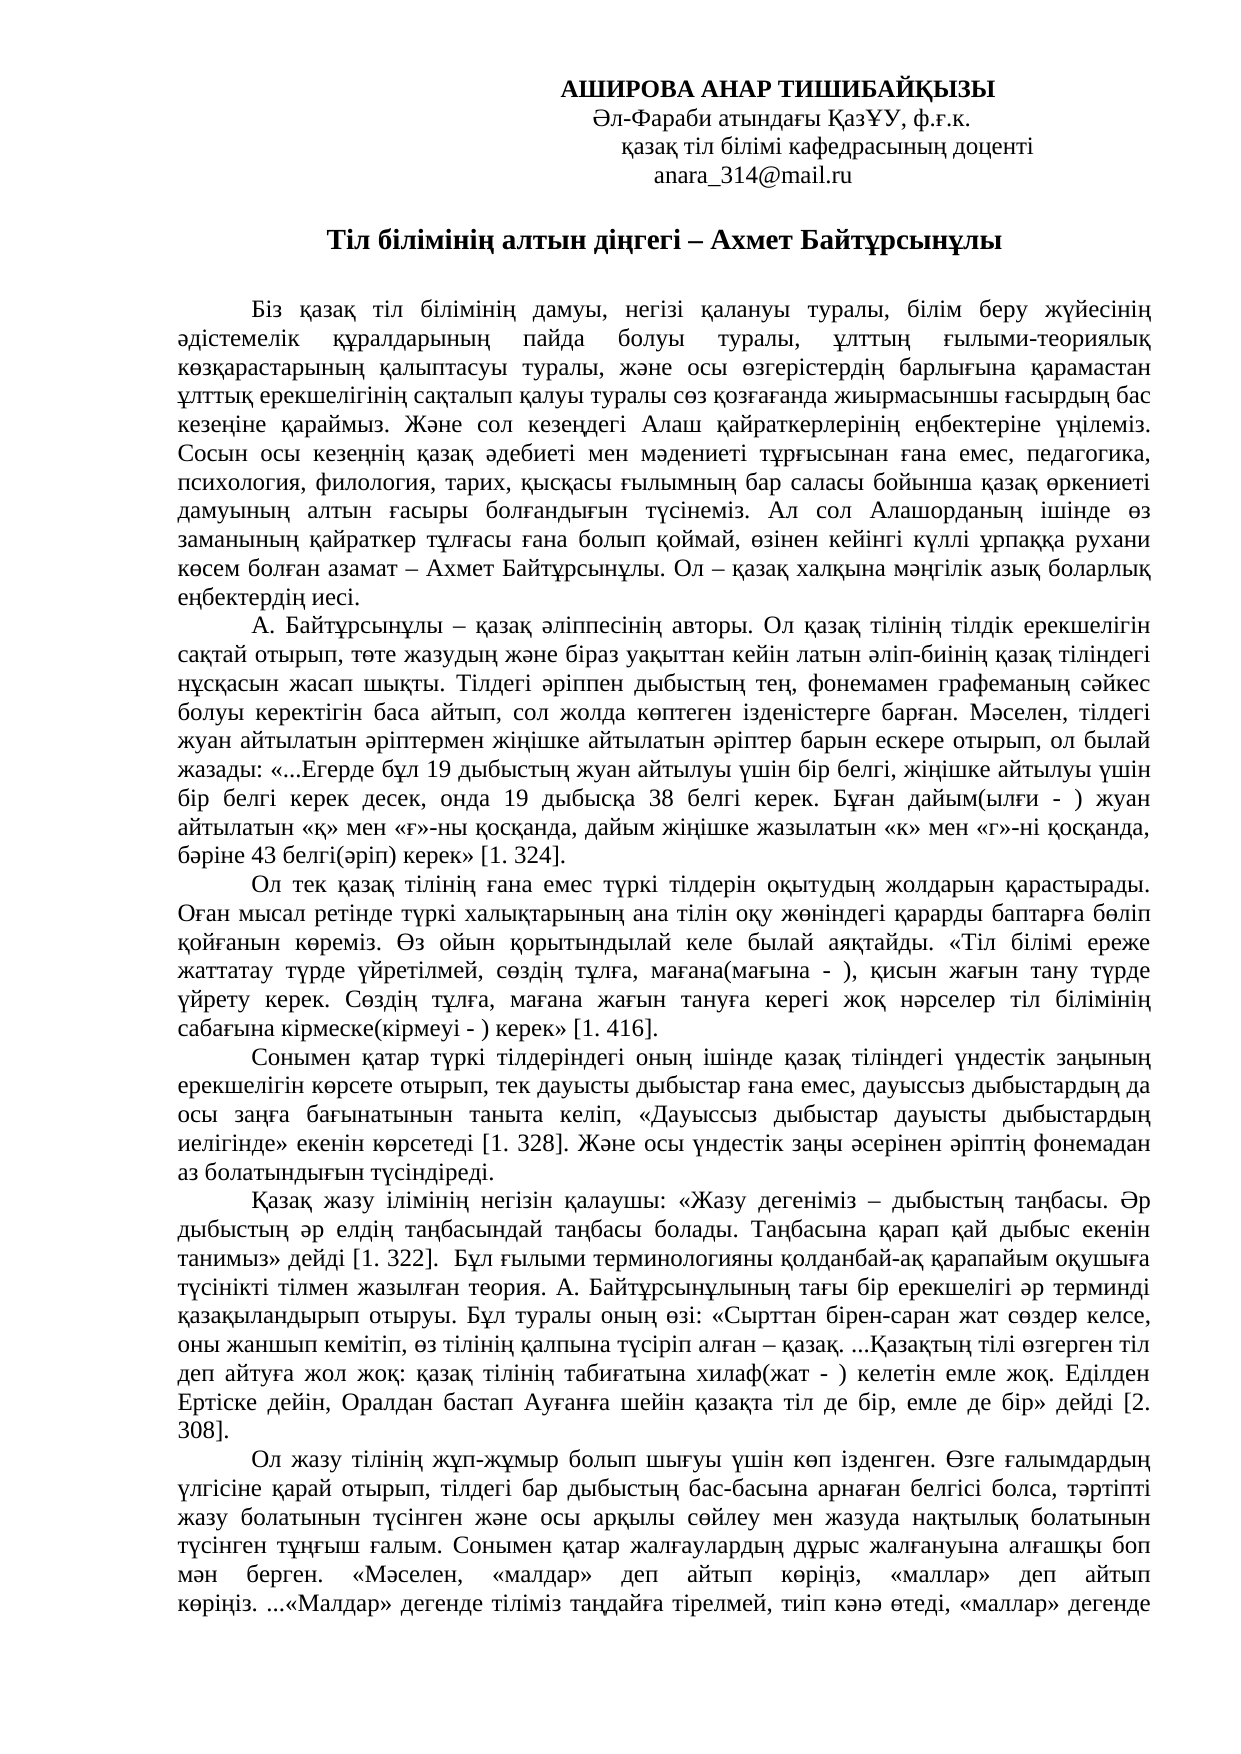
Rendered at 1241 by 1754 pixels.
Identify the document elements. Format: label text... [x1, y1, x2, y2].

text Әл-Фараби атындағы ҚазҰУ, ф.ғ.к. [177, 103, 1152, 131]
text қазақ тіл білімі кафедрасының доценті [434, 131, 1152, 160]
text anara_314@mail.ru [177, 160, 1152, 189]
text АШИРОВА АНАР ТИШИБАЙҚЫЗЫ [177, 74, 1152, 103]
text Қазақ жазу ілімінің негізін қалаушы: «Жазу дегеніміз – дыбыстың таңбасы. Әр дыбыстың әр елдің таңбасындай таңбасы болады. Таңбасына қарап қай дыбыс екенін танимыз» дейді [1. 322]. Бұл ғылыми терминологияны қолданбай-ақ қарапайым оқушыға түсінікті тілмен жазылған теория. А. Байтұрсынұлының тағы бір ерекшелігі әр терминді қазақыландырып отыруы. Бұл туралы оның өзі: «Сырттан бірен-саран жат сөздер келсе, оны жаншып кемітіп, өз тілінің қалпына түсіріп алған – қазақ. ...Қазақтың тілі өзгерген тіл деп айтуға жол жоқ: қазақ тілінің табиғатына хилаф(жат - ) келетін емле жоқ. Еділден Ертіске дейін, Оралдан бастап Ауғанға шейін қазақта тіл де бір, емле де бір» дейді [2. 308]. [177, 1186, 1152, 1444]
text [177, 1444, 1152, 1617]
text Тіл білімінің алтын діңгегі – Ахмет Байтұрсынұлы [177, 222, 1152, 256]
text Біз қазақ тіл білімінің дамуы, негізі қалануы туралы, білім беру жүйесінің әдістемелік құралдарының пайда болуы туралы, ұлттың ғылыми-теориялық көзқарастарының қалыптасуы туралы, және осы өзгерістердің барлығына қарамастан ұлттық ерекшелігінің сақталып қалуы туралы сөз қозғағанда жиырмасыншы ғасырдың бас кезеңіне қараймыз. Және сол кезеңдегі Алаш қайраткерлерінің еңбектеріне үңілеміз. Сосын осы кезеңнің қазақ әдебиеті мен мәдениеті тұрғысынан ғана емес, педагогика, психология, филология, тарих, қысқасы ғылымның бар саласы бойынша қазақ өркениеті дамуының алтын ғасыры болғандығын түсінеміз. Ал сол Алашорданың ішінде өз заманының қайраткер тұлғасы ғана болып қоймай, өзінен кейінгі күллі ұрпаққа рухани көсем болған азамат – Ахмет Байтұрсынұлы. Ол – қазақ халқына мәңгілік азық боларлық еңбектердің иесі. [177, 294, 1152, 611]
text Сонымен қатар түркі тілдеріндегі оның ішінде қазақ тіліндегі үндестік заңының ерекшелігін көрсете отырып, тек дауысты дыбыстар ғана емес, дауыссыз дыбыстардың да осы заңға бағынатынын таныта келіп, «Дауыссыз дыбыстар дауысты дыбыстардың иелігінде» екенін көрсетеді [1. 328]. Және осы үндестік заңы әсерінен әріптің фонемадан аз болатындығын түсіндіреді. [177, 1042, 1152, 1186]
text Ол тек қазақ тілінің ғана емес түркі тілдерін оқытудың жолдарын қарастырады. Оған мысал ретінде түркі халықтарының ана тілін оқу жөніндегі қарарды баптарға бөліп қойғанын көреміз. Өз ойын қорытындылай келе былай аяқтайды. «Тіл білімі ереже жаттатау түрде үйретілмей, сөздің тұлға, мағана(мағына - ), қисын жағын тану түрде үйрету керек. Сөздің тұлға, мағана жағын тануға керегі жоқ нәрселер тіл білімінің сабағына кірмеске(кірмеуі - ) керек» [1. 416]. [177, 869, 1152, 1042]
text А. Байтұрсынұлы – қазақ әліппесінің авторы. Ол қазақ тілінің тілдік ерекшелігін сақтай отырып, төте жазудың және біраз уақыттан кейін латын әліп-биінің қазақ тіліндегі нұсқасын жасап шықты. Тілдегі әріппен дыбыстың тең, фонемамен графеманың сәйкес болуы керектігін баса айтып, сол жолда көптеген ізденістерге барған. Мәселен, тілдегі жуан айтылатын әріптермен жіңішке айтылатын әріптер барын ескере отырып, ол былай жазады: «...Егерде бұл 19 дыбыстың жуан айтылуы үшін бір белгі, жіңішке айтылуы үшін бір белгі керек десек, онда 19 дыбысқа 38 белгі керек. Бұған дайым(ылғи - ) жуан айтылатын «қ» мен «ғ»-ны қосқанда, дайым жіңішке жазылатын «к» мен «г»-ні қосқанда, бәріне 43 белгі(әріп) керек» [1. 324]. [177, 611, 1152, 869]
